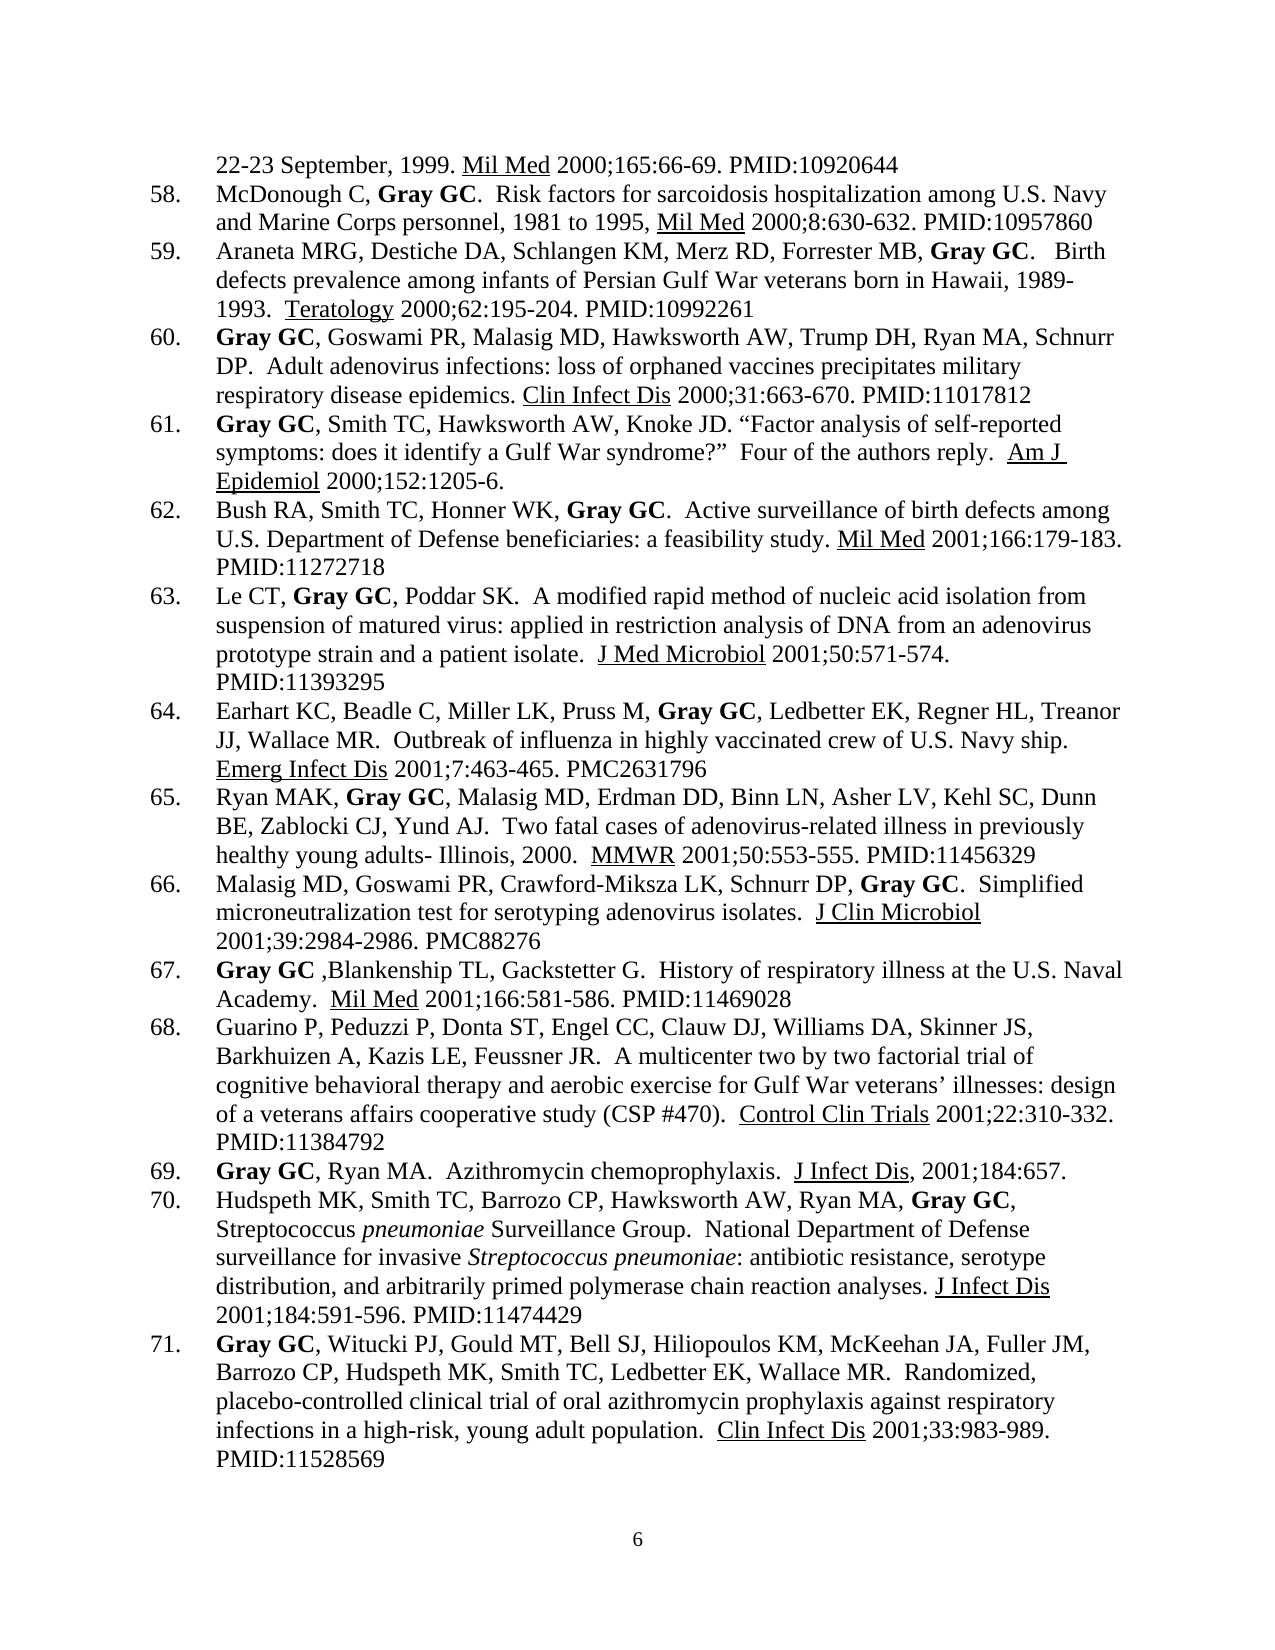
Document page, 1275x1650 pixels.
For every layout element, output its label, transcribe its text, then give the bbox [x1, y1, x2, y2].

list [150, 150, 1125, 179]
list Le CT, Gray GC, Poddar SK. A modified rapid method of nucleic acid isolation from suspension of matured virus: applied in restriction analysis of DNA from an adenovirus prototype strain and a patient isolate. J Med Microbiol 2001;50:571-574. PMID:11393295 [150, 581, 1125, 696]
list Malasig MD, Goswami PR, Crawford-Miksza LK, Schnurr DP, Gray GC. Simplified microneutralization test for serotyping adenovirus isolates. J Clin Microbiol 2001;39:2984-2986. PMC88276 [150, 869, 1125, 955]
list Araneta MRG, Destiche DA, Schlangen KM, Merz RD, Forrester MB, Gray GC. Birth defects prevalence among infants of Persian Gulf War veterans born in Hawaii, 1989-1993. Teratology 2000;62:195-204. PMID:10992261 [150, 236, 1125, 322]
list Bush RA, Smith TC, Honner WK, Gray GC. Active surveillance of birth defects among U.S. Department of Defense beneficiaries: a feasibility study. Mil Med 2001;166:179-183. PMID:11272718 [150, 495, 1125, 581]
list Gray GC, Ryan MA. Azithromycin chemoprophylaxis. J Infect Dis, 2001;184:657. [150, 1156, 1125, 1185]
list Gray GC, Smith TC, Hawksworth AW, Knoke JD. “Factor analysis of self-reported symptoms: does it identify a Gulf War syndrome?” Four of the authors reply. Am J Epidemiol 2000;152:1205-6. [150, 409, 1125, 495]
list Earhart KC, Beadle C, Miller LK, Pruss M, Gray GC, Ledbetter EK, Regner HL, Treanor JJ, Wallace MR. Outbreak of influenza in highly vaccinated crew of U.S. Navy ship. Emerg Infect Dis 2001;7:463-465. PMC2631796 [150, 696, 1125, 782]
list McDonough C, Gray GC. Risk factors for sarcoidosis hospitalization among U.S. Navy and Marine Corps personnel, 1981 to 1995, Mil Med 2000;8:630-632. PMID:10957860 [150, 179, 1125, 236]
list Hudspeth MK, Smith TC, Barrozo CP, Hawksworth AW, Ryan MA, Gray GC, Streptococcus pneumoniae Surveillance Group. National Department of Defense surveillance for invasive Streptococcus pneumoniae: antibiotic resistance, serotype distribution, and arbitrarily primed polymerase chain reaction analyses. J Infect Dis 2001;184:591-596. PMID:11474429 [150, 1185, 1125, 1329]
list Ryan MAK, Gray GC, Malasig MD, Erdman DD, Binn LN, Asher LV, Kehl SC, Dunn BE, Zablocki CJ, Yund AJ. Two fatal cases of adenovirus-related illness in previously healthy young adults- Illinois, 2000. MMWR 2001;50:553-555. PMID:11456329 [150, 782, 1125, 869]
list Gray GC, Witucki PJ, Gould MT, Bell SJ, Hiliopoulos KM, McKeehan JA, Fuller JM, Barrozo CP, Hudspeth MK, Smith TC, Ledbetter EK, Wallace MR. Randomized, placebo-controlled clinical trial of oral azithromycin prophylaxis against respiratory infections in a high-risk, young adult population. Clin Infect Dis 2001;33:983-989. PMID:11528569 [150, 1329, 1125, 1472]
list Gray GC ,Blankenship TL, Gackstetter G. History of respiratory illness at the U.S. Naval Academy. Mil Med 2001;166:581-586. PMID:11469028 [150, 955, 1125, 1012]
list Gray GC, Goswami PR, Malasig MD, Hawksworth AW, Trump DH, Ryan MA, Schnurr DP. Adult adenovirus infections: loss of orphaned vaccines precipitates military respiratory disease epidemics. Clin Infect Dis 2000;31:663-670. PMID:11017812 [150, 322, 1125, 409]
list Guarino P, Peduzzi P, Donta ST, Engel CC, Clauw DJ, Williams DA, Skinner JS, Barkhuizen A, Kazis LE, Feussner JR. A multicenter two by two factorial trial of cognitive behavioral therapy and aerobic exercise for Gulf War veterans’ illnesses: design of a veterans affairs cooperative study (CSP #470). Control Clin Trials 2001;22:310-332. PMID:11384792 [150, 1012, 1125, 1156]
